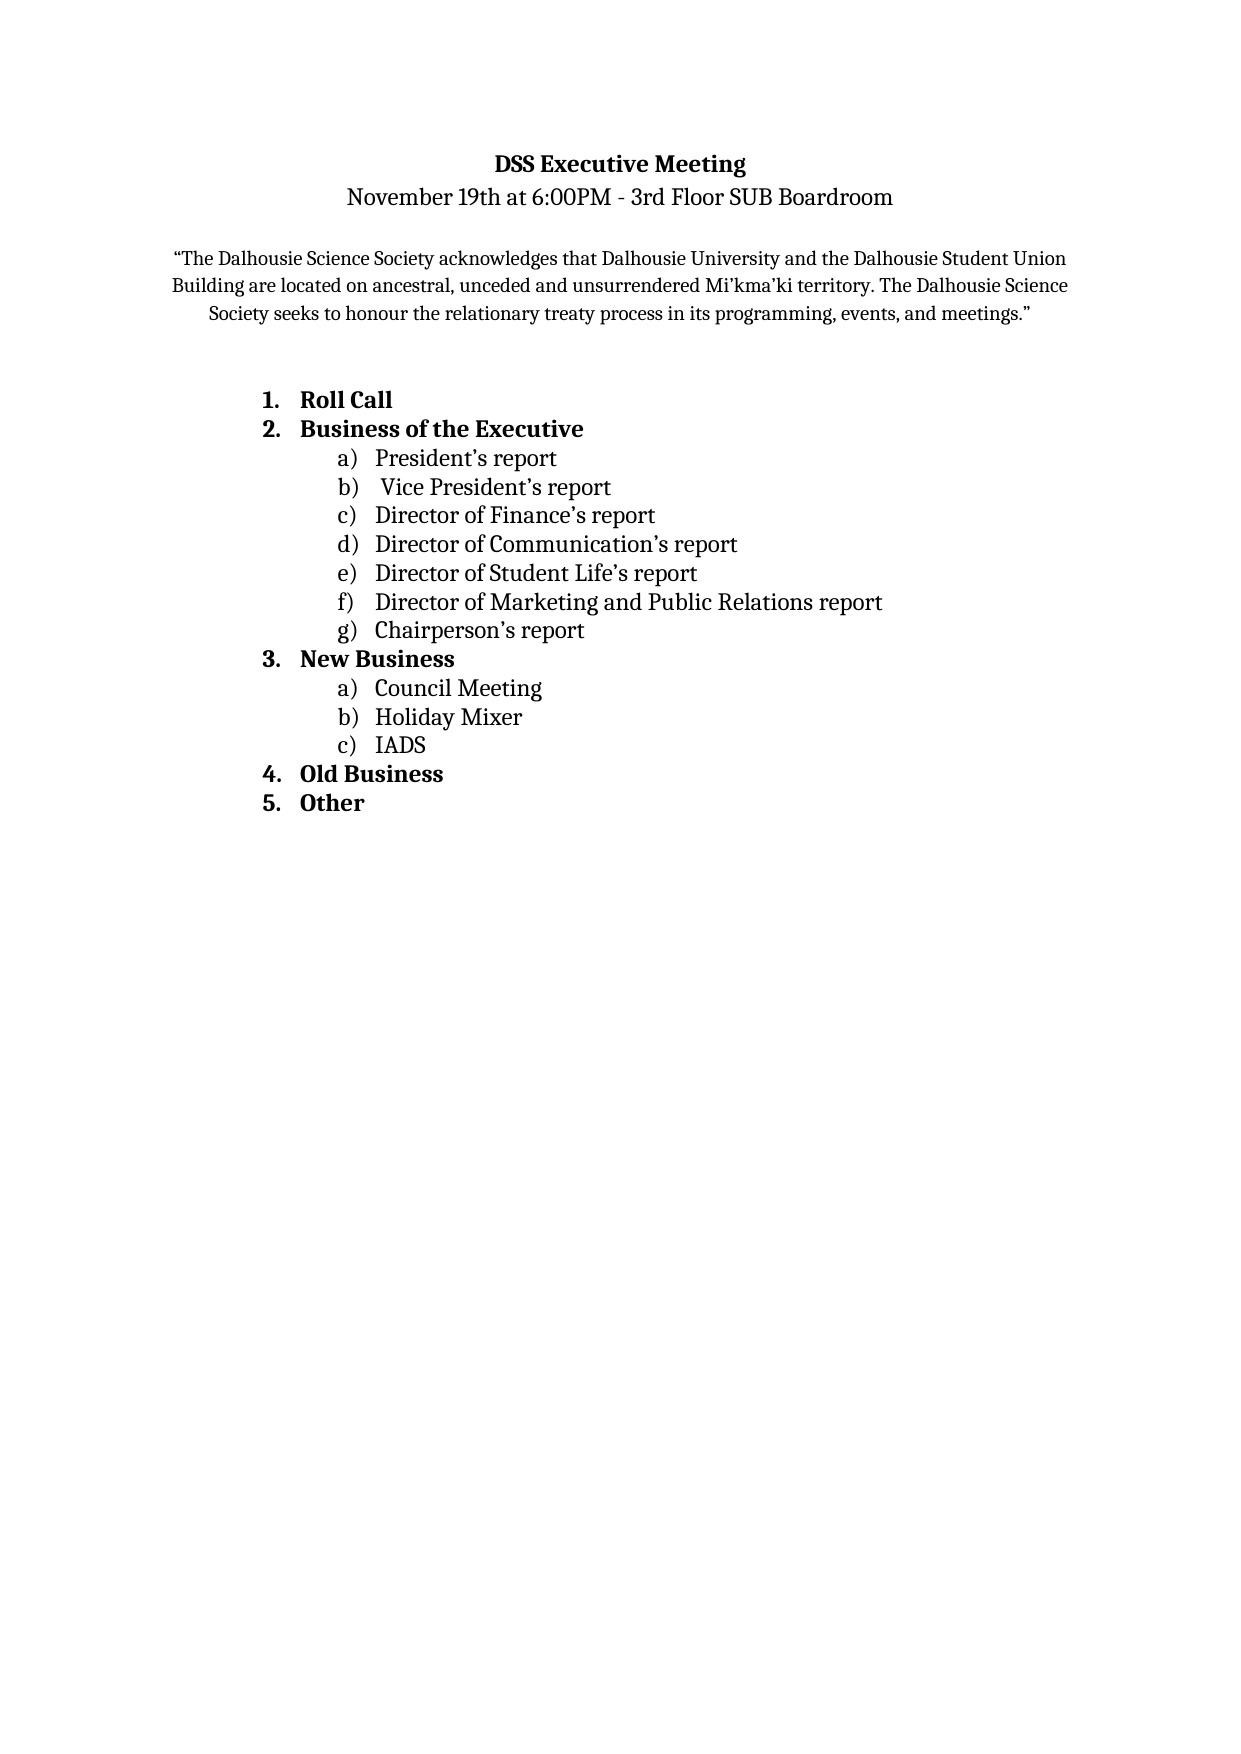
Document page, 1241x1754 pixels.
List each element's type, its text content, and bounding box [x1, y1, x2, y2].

list Council Meeting [337, 674, 1090, 703]
list President’s report [337, 444, 1090, 473]
text “The Dalhousie Science Society acknowledges that Dalhousie University and the Dalhousie Student Union Building are located on ancestral, unceded and unsurrendered Mi’kma’ki territory. The Dalhousie Science Society seeks to honour the relationary treaty process in its programming, events, and meetings.” [150, 246, 1090, 325]
text November 19th at 6:00PM - 3rd Floor SUB Boardroom [150, 183, 1090, 212]
list Director of Communication’s report [337, 530, 1090, 559]
list New Business [262, 645, 1090, 674]
list Holiday Mixer [337, 703, 1090, 731]
list Business of the Executive [262, 415, 1090, 444]
text DSS Executive Meeting [150, 150, 1090, 179]
list Other [262, 789, 1090, 818]
list Roll Call [262, 386, 1090, 415]
list Director of Marketing and Public Relations report [337, 588, 1090, 616]
list Director of Student Life’s report [337, 559, 1090, 588]
list Chairperson’s report [337, 616, 1090, 645]
list Director of Finance’s report [337, 501, 1090, 530]
list Old Business [262, 760, 1090, 789]
list Vice President’s report [337, 473, 1090, 501]
list IADS [337, 731, 1090, 760]
